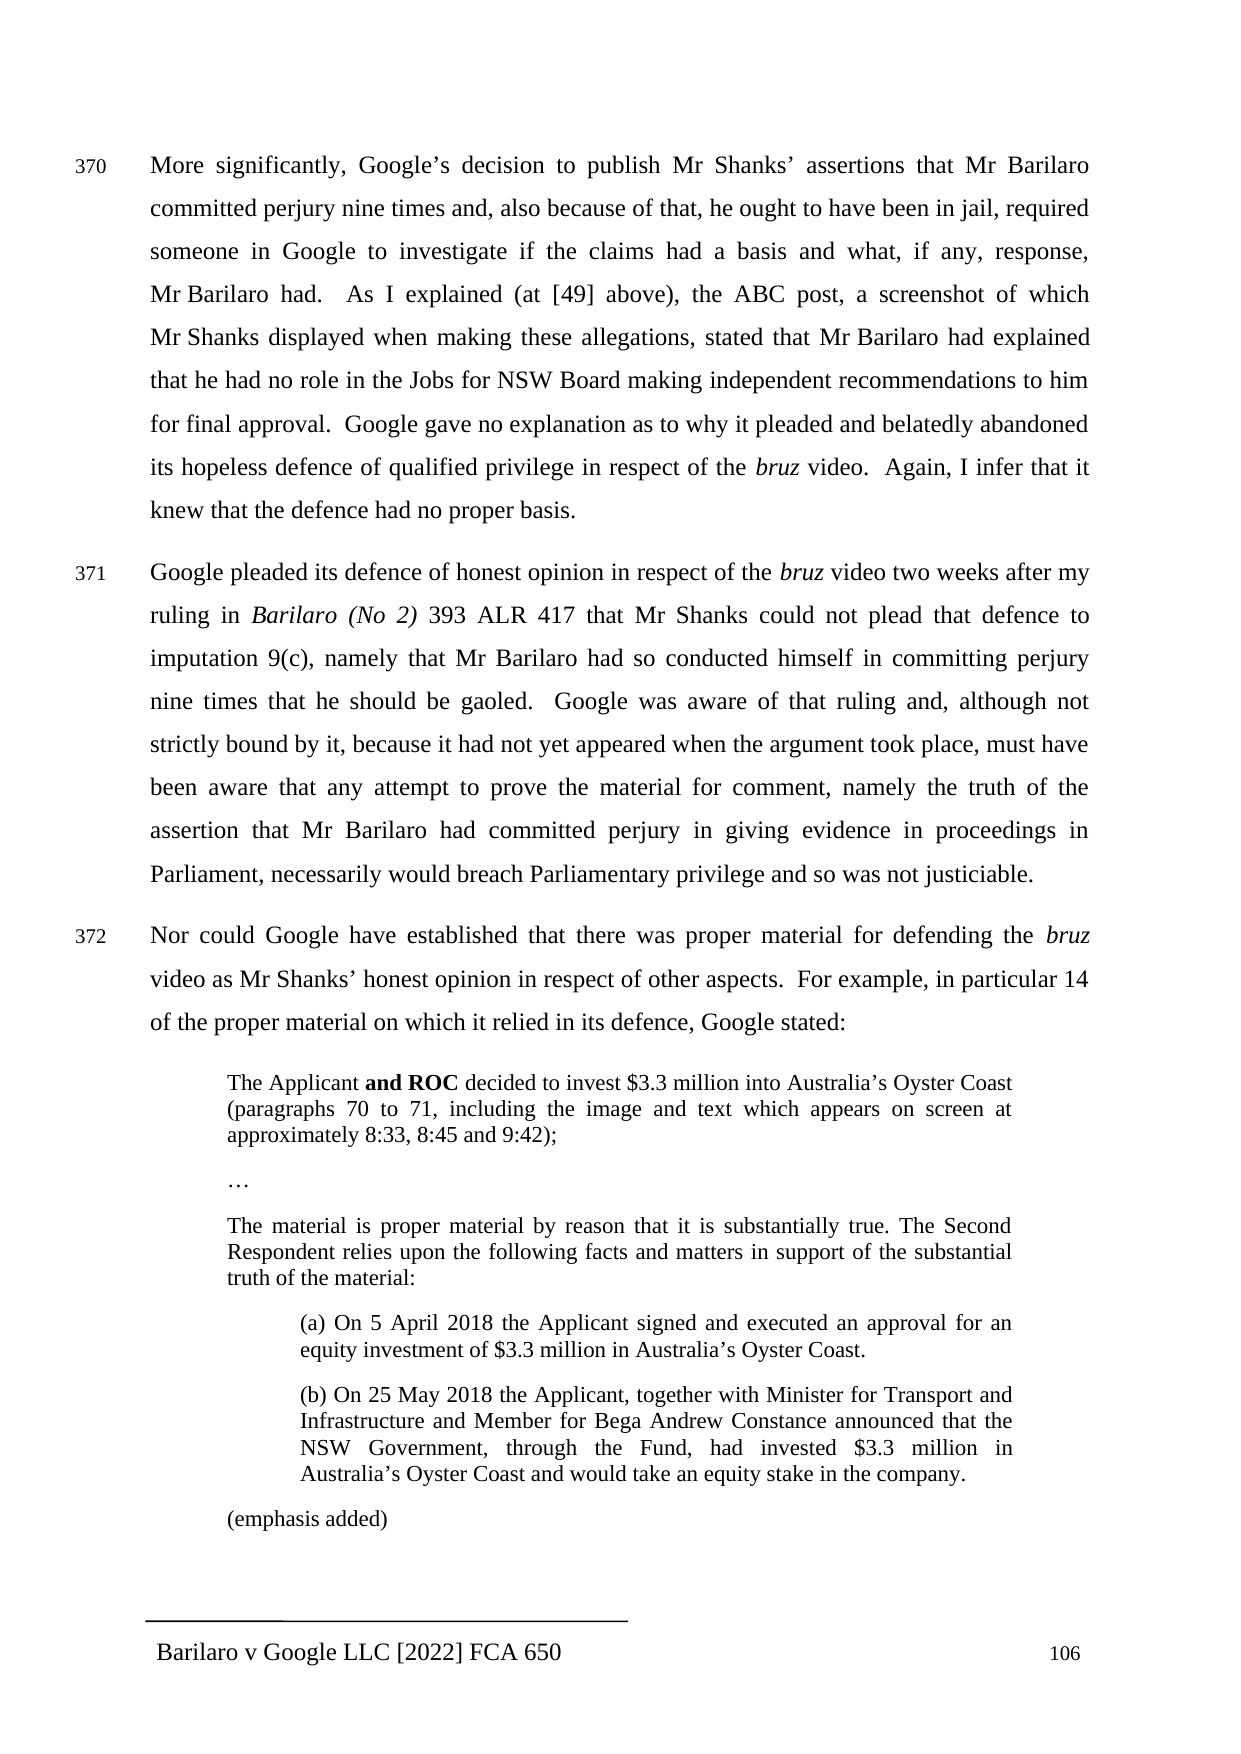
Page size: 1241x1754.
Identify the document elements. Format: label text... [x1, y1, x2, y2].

text Nor could Google have established that there was proper material for defending the bruz video as Mr Shanks’ honest opinion in respect of other aspects. For example, in particular 14 of the proper material on which it relied in its defence, Google stated: [75, 921, 1090, 1036]
text The Applicant and ROC decided to invest $3.3 million into Australia’s Oyster Coast (paragraphs 70 to 71, including the image and text which appears on screen at approximately 8:33, 8:45 and 9:42); [227, 1069, 1013, 1148]
text More significantly, Google’s decision to publish Mr Shanks’ assertions that Mr Barilaro committed perjury nine times and, also because of that, he ought to have been in jail, required someone in Google to investigate if the claims had a basis and what, if any, response, Mr Barilaro had. As I explained (at [49] above), the ABC post, a screenshot of which Mr Shanks displayed when making these allegations, stated that Mr Barilaro had explained that he had no role in the Jobs for NSW Board making independent recommendations to him for final approval. Google gave no explanation as to why it pleaded and belatedly abandoned its hopeless defence of qualified privilege in respect of the bruz video. Again, I infer that it knew that the defence had no proper basis. [75, 150, 1090, 524]
text … [227, 1167, 1013, 1193]
text The material is proper material by reason that it is substantially true. The Second Respondent relies upon the following facts and matters in support of the substantial truth of the material: [227, 1212, 1013, 1291]
text Google pleaded its defence of honest opinion in respect of the bruz video two weeks after my ruling in Barilaro (No 2) 393 ALR 417 that Mr Shanks could not plead that defence to imputation 9(c), namely that Mr Barilaro had so conducted himself in committing perjury nine times that he should be gaoled. Google was aware of that ruling and, although not strictly bound by it, because it had not yet appeared when the argument took place, must have been aware that any attempt to prove the material for comment, namely the truth of the assertion that Mr Barilaro had committed perjury in giving evidence in proceedings in Parliament, necessarily would breach Parliamentary privilege and so was not justiciable. [75, 557, 1090, 887]
text (a) On 5 April 2018 the Applicant signed and executed an approval for an equity investment of $3.3 million in Australia’s Oyster Coast. [300, 1309, 1013, 1362]
text (b) On 25 May 2018 the Applicant, together with Minister for Transport and Infrastructure and Member for Bega Andrew Constance announced that the NSW Government, through the Fund, had invested $3.3 million in Australia’s Oyster Coast and would take an equity stake in the company. [300, 1381, 1013, 1486]
text (emphasis added) [227, 1505, 1013, 1531]
